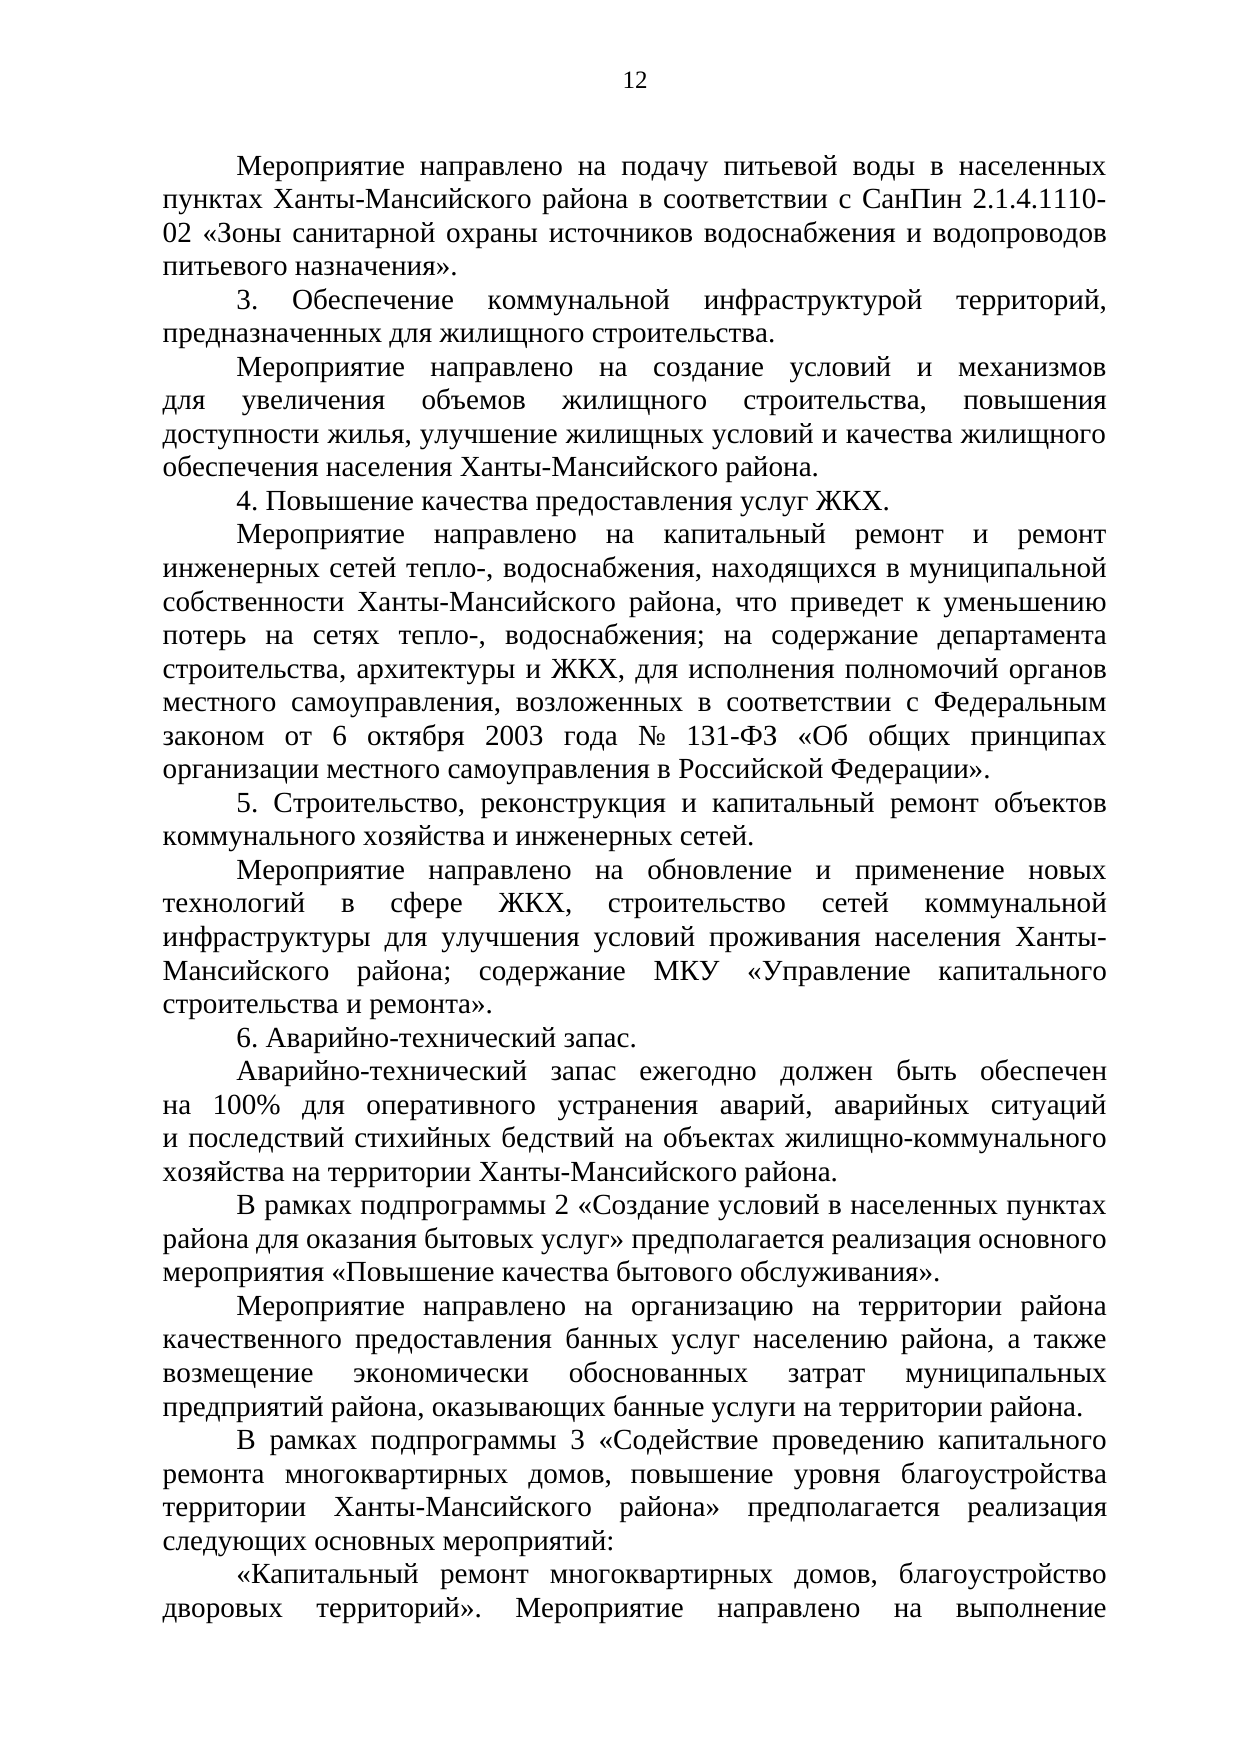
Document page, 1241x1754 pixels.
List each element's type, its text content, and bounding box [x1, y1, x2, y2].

text Мероприятие направлено на капитальный ремонт и ремонт инженерных сетей тепло-, водоснабжения, находящихся в муниципальной собственности Ханты-Мансийского района, что приведет к уменьшению потерь на сетях тепло-, водоснабжения; на содержание департамента строительства, архитектуры и ЖКХ, для исполнения полномочий органов местного самоуправления, возложенных в соответствии с Федеральным законом от 6 октября 2003 года № 131-ФЗ «Об общих принципах организации местного самоуправления в Российской Федерации». [162, 517, 1107, 785]
text В рамках подпрограммы 2 «Создание условий в населенных пунктах района для оказания бытовых услуг» предполагается реализация основного мероприятия «Повышение качества бытового обслуживания». [162, 1187, 1107, 1288]
text В рамках подпрограммы 3 «Содействие проведению капитального ремонта многоквартирных домов, повышение уровня благоустройства территории Ханты-Мансийского района» предполагается реализация следующих основных мероприятий: [162, 1422, 1107, 1556]
text Мероприятие направлено на обновление и применение новых технологий в сфере ЖКХ, строительство сетей коммунальной инфраструктуры для улучшения условий проживания населения Ханты-Мансийского района; содержание МКУ «Управление капитального строительства и ремонта». [162, 852, 1107, 1020]
text 6. Аварийно-технический запас. [162, 1020, 1107, 1053]
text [162, 1556, 1107, 1623]
text 3. Обеспечение коммунальной инфраструктурой территорий, предназначенных для жилищного строительства. [162, 282, 1107, 349]
text 4. Повышение качества предоставления услуг ЖКХ. [162, 483, 1107, 517]
text Мероприятие направлено на организацию на территории района качественного предоставления банных услуг населению района, а также возмещение экономически обоснованных затрат муниципальных предприятий района, оказывающих банные услуги на территории района. [162, 1288, 1107, 1422]
text 5. Строительство, реконструкция и капитальный ремонт объектов коммунального хозяйства и инженерных сетей. [162, 785, 1107, 852]
text Мероприятие направлено на создание условий и механизмов для увеличения объемов жилищного строительства, повышения доступности жилья, улучшение жилищных условий и качества жилищного обеспечения населения Ханты-Мансийского района. [162, 349, 1107, 483]
text Мероприятие направлено на подачу питьевой воды в населенных пунктах Ханты-Мансийского района в соответствии с СанПин 2.1.4.1110-02 «Зоны санитарной охраны источников водоснабжения и водопроводов питьевого назначения». [162, 148, 1107, 282]
text Аварийно-технический запас ежегодно должен быть обеспечен на 100% для оперативного устранения аварий, аварийных ситуаций и последствий стихийных бедствий на объектах жилищно-коммунального хозяйства на территории Ханты-Мансийского района. [162, 1053, 1107, 1187]
